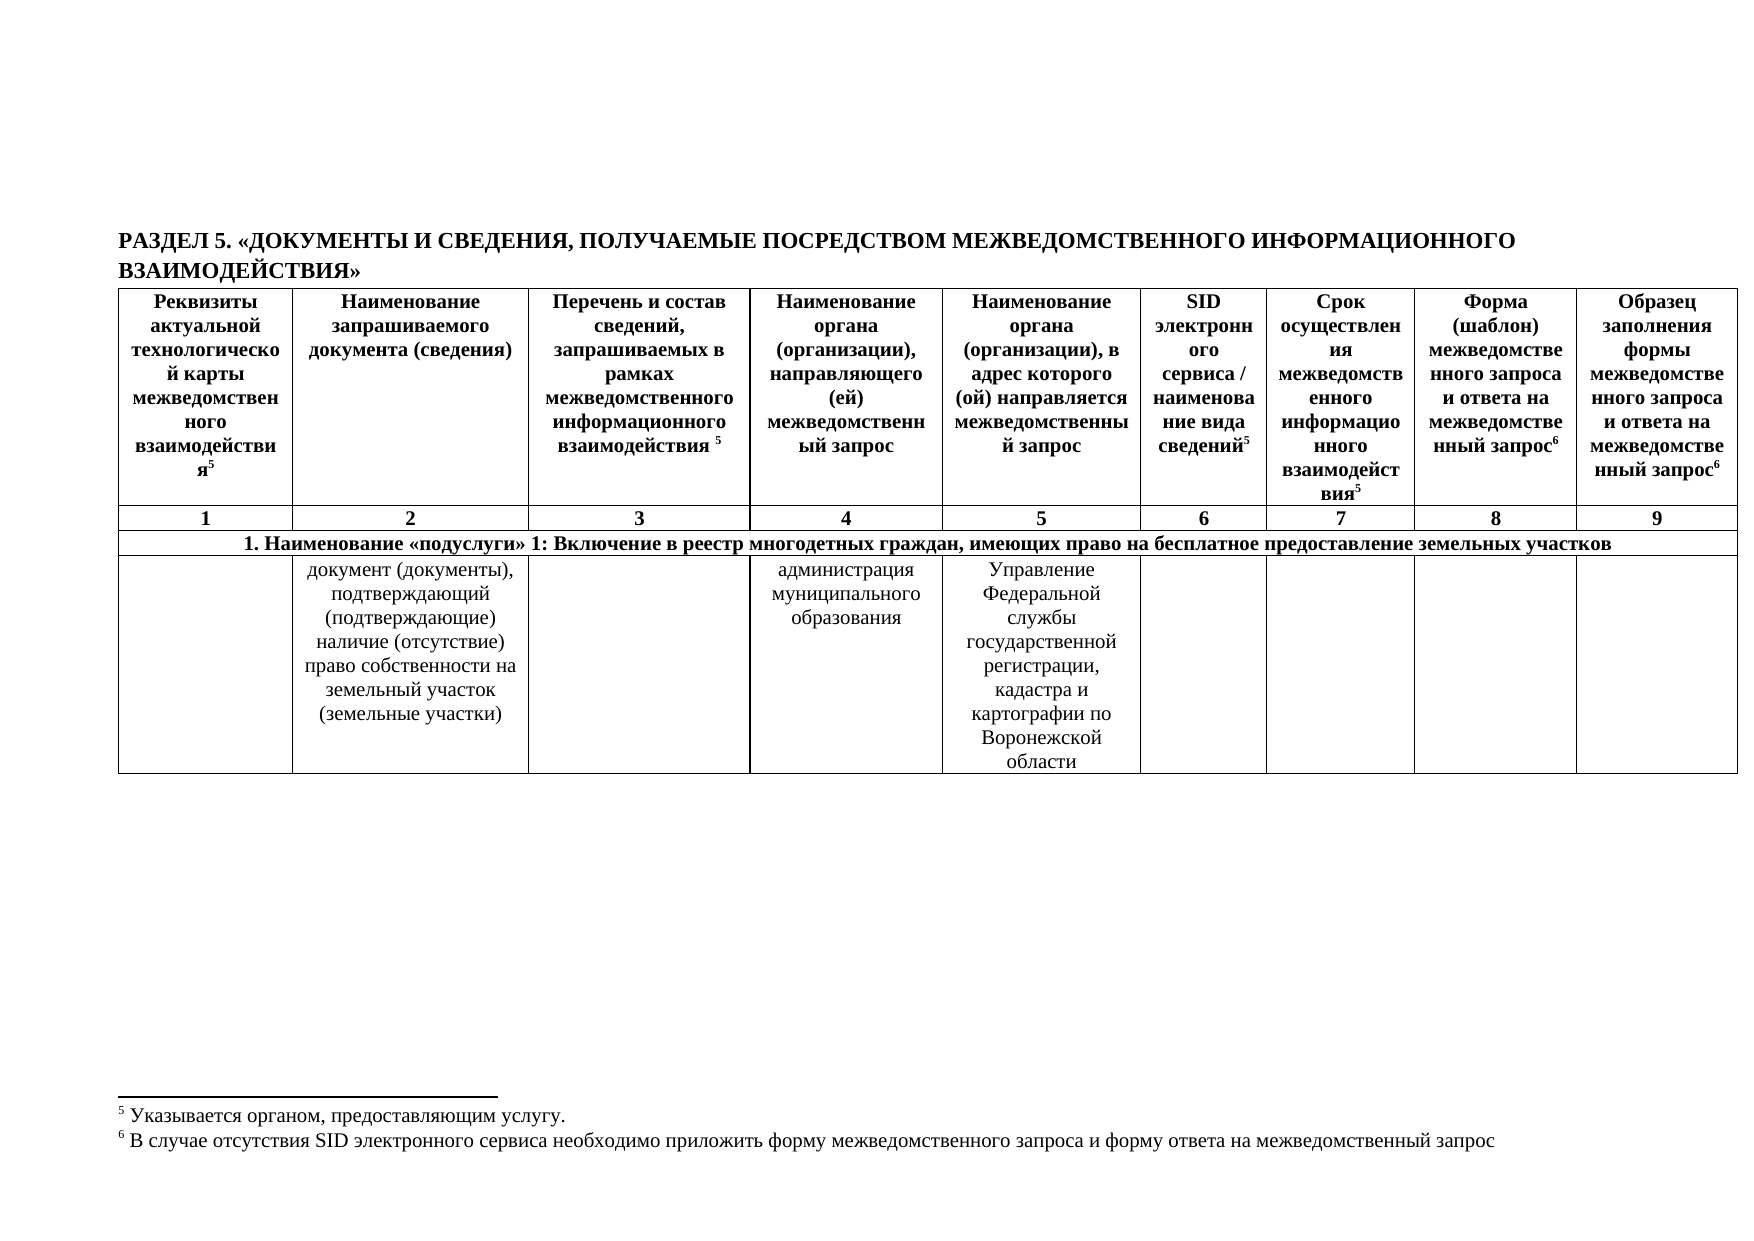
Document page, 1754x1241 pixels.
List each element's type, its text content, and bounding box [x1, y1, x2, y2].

table_cell документ (документы), подтверждающий (подтверждающие) наличие (отсутствие) право собственности на земельный участок (земельные участки) [293, 556, 528, 773]
table_cell 4 [751, 506, 942, 530]
table_header Образец заполнения формы межведомственного запроса и ответа на межведомственный запрос6 [1577, 289, 1737, 505]
table_header Перечень и состав сведений, запрашиваемых в рамках межведомственного информационного взаимодействия 5 [529, 289, 749, 505]
table_cell [119, 556, 292, 773]
table_header Форма (шаблон) межведомственного запроса и ответа на межведомственный запрос [1415, 289, 1576, 505]
table_header Наименование органа (организации), направляющего (ей) межведомственный запрос [751, 289, 942, 505]
table_header Срок осуществления межведомственного информационного взаимодействия5 [1267, 289, 1414, 505]
table_cell [1141, 556, 1266, 773]
table_cell 1 [119, 506, 292, 530]
table_header Наименование запрашиваемого документа (сведения) [293, 289, 528, 505]
table_cell 5 [943, 506, 1140, 530]
table_header Реквизиты актуальной технологической карты межведомственного взаимодействия5 [119, 289, 292, 505]
table_cell 3 [529, 506, 749, 530]
table_cell 8 [1415, 506, 1576, 530]
table_cell администрация муниципального образования [751, 556, 942, 773]
table_cell [1267, 556, 1414, 773]
table_cell 6 [1141, 506, 1266, 530]
table_cell 9 [1577, 506, 1737, 530]
subtitle РАЗДЕЛ 5. «ДОКУМЕНТЫ И СВЕДЕНИЯ, ПОЛУЧАЕМЫЕ ПОСРЕДСТВОМ МЕЖВЕДОМСТВЕННОГО ИНФОРМАЦИОННОГО ВЗАИМОДЕЙСТВИЯ» [118, 227, 1636, 284]
table_cell Управление Федеральной службы государственной регистрации, кадастра и картографии по Воронежской области [943, 556, 1140, 773]
table_header SID электронного сервиса / наименование вида сведений [1141, 289, 1266, 505]
table_cell 7 [1267, 506, 1414, 530]
table_header Наименование органа (организации), в адрес которого (ой) направляется межведомственный запрос [943, 289, 1140, 505]
table_cell [1577, 556, 1737, 773]
table_cell 2 [293, 506, 528, 530]
table_cell [529, 556, 749, 773]
table_cell 1. Наименование «подуслуги» 1: Включение в реестр многодетных граждан, имеющих право на бесплатное предоставление земельных участков [119, 531, 1737, 555]
table_cell [1415, 556, 1576, 773]
